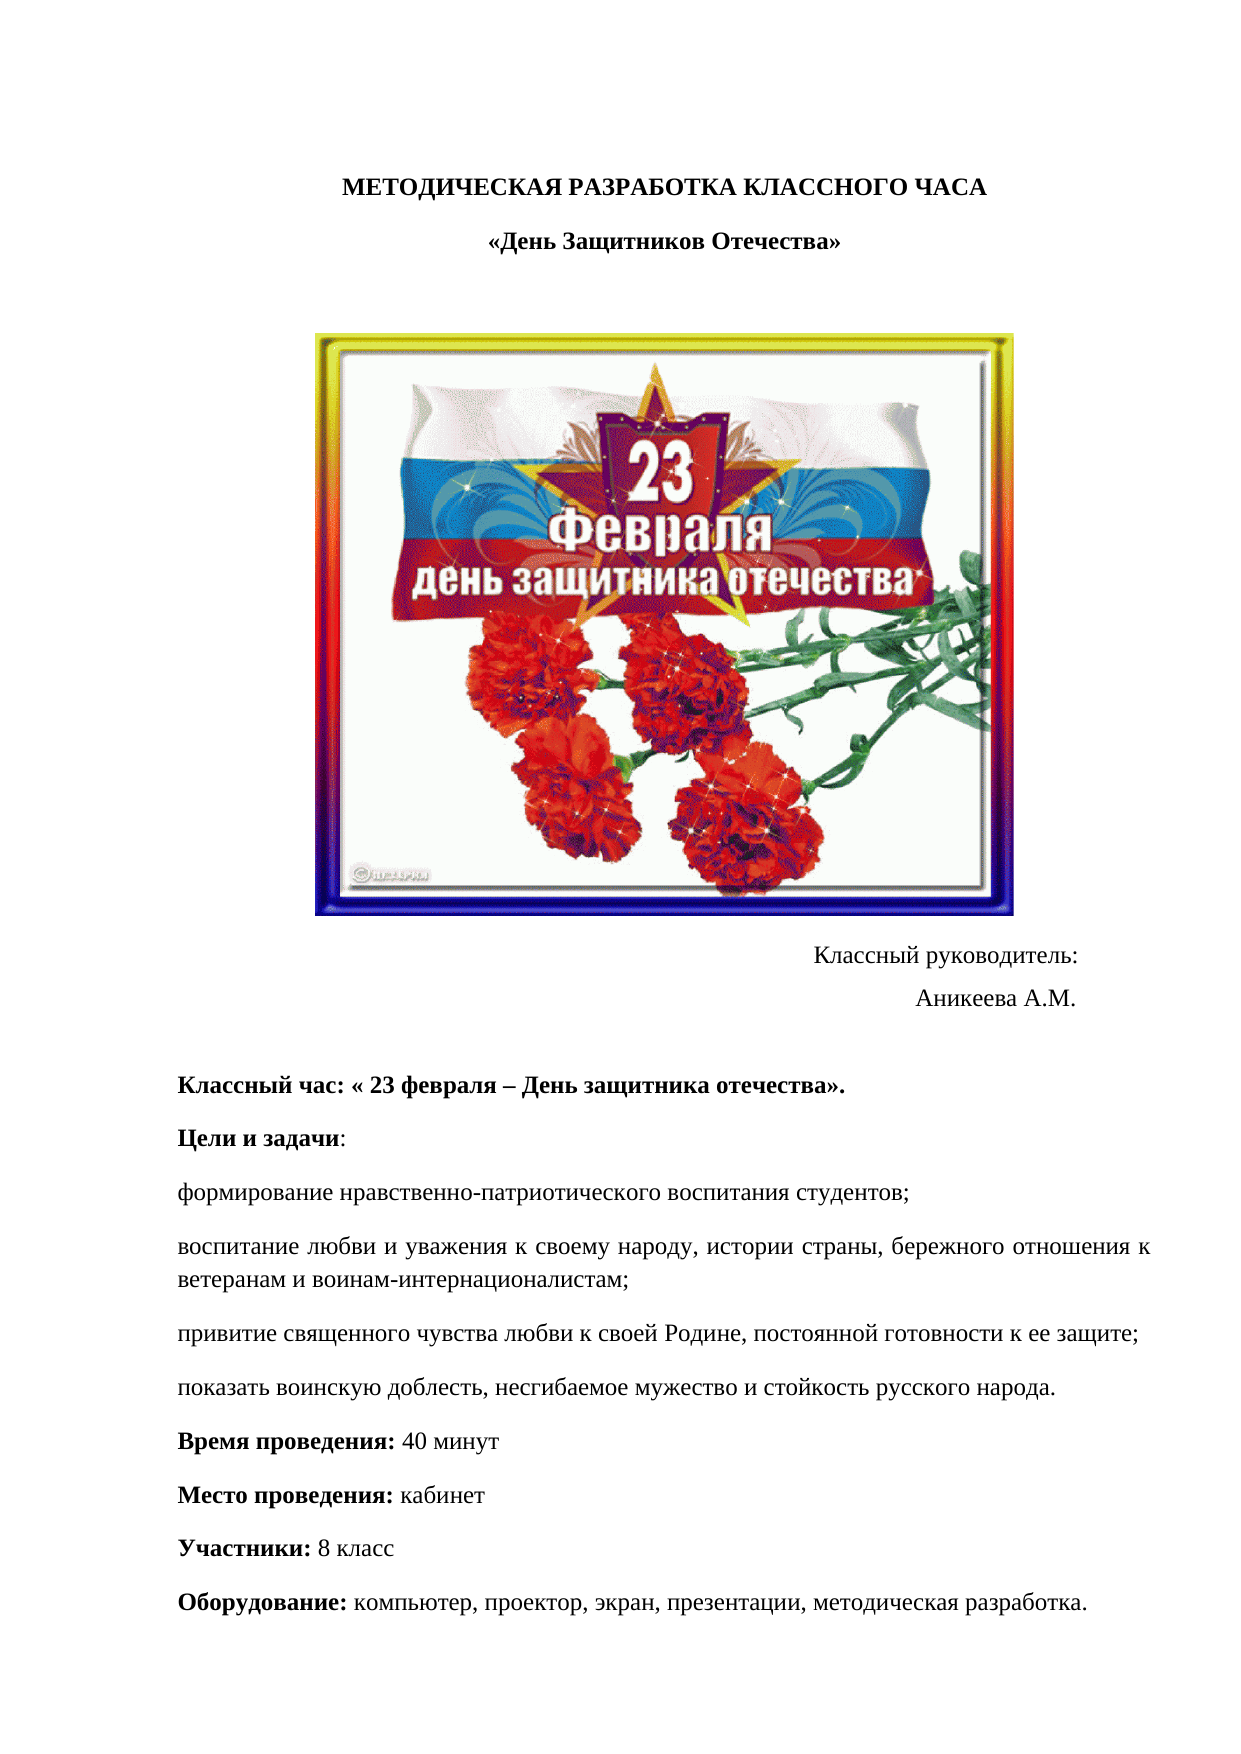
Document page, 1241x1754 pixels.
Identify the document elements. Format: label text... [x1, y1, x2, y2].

text Оборудование: компьютер, проектор, экран, презентации, методическая разработка. [177, 1587, 1152, 1616]
text Классный руководитель: [140, 940, 1152, 969]
text показать воинскую доблесть, несгибаемое мужество и стойкость русского народа. [177, 1372, 1152, 1401]
text Классный час: « 23 февраля – День защитника отечества». [177, 1070, 1152, 1098]
text Место проведения: кабинет [177, 1480, 1152, 1508]
picture [315, 333, 1014, 916]
text Участники: 8 класс [177, 1533, 1152, 1562]
text привитие священного чувства любви к своей Родине, постоянной готовности к ее защите; [177, 1318, 1152, 1347]
text «День Защитников Отечества» [177, 226, 1152, 254]
text формирование нравственно-патриотического воспитания студентов; [177, 1177, 1152, 1206]
text воспитание любви и уважения к своему народу, истории страны, бережного отношения к ветеранам и воинам-интернационалистам; [177, 1231, 1152, 1293]
text Аникеева А.М. [140, 983, 1152, 1012]
text Время проведения: 40 минут [177, 1426, 1152, 1454]
text МЕТОДИЧЕСКАЯ РАЗРАБОТКА КЛАССНОГО ЧАСА [177, 172, 1152, 201]
text Цели и задачи: [177, 1123, 1152, 1152]
